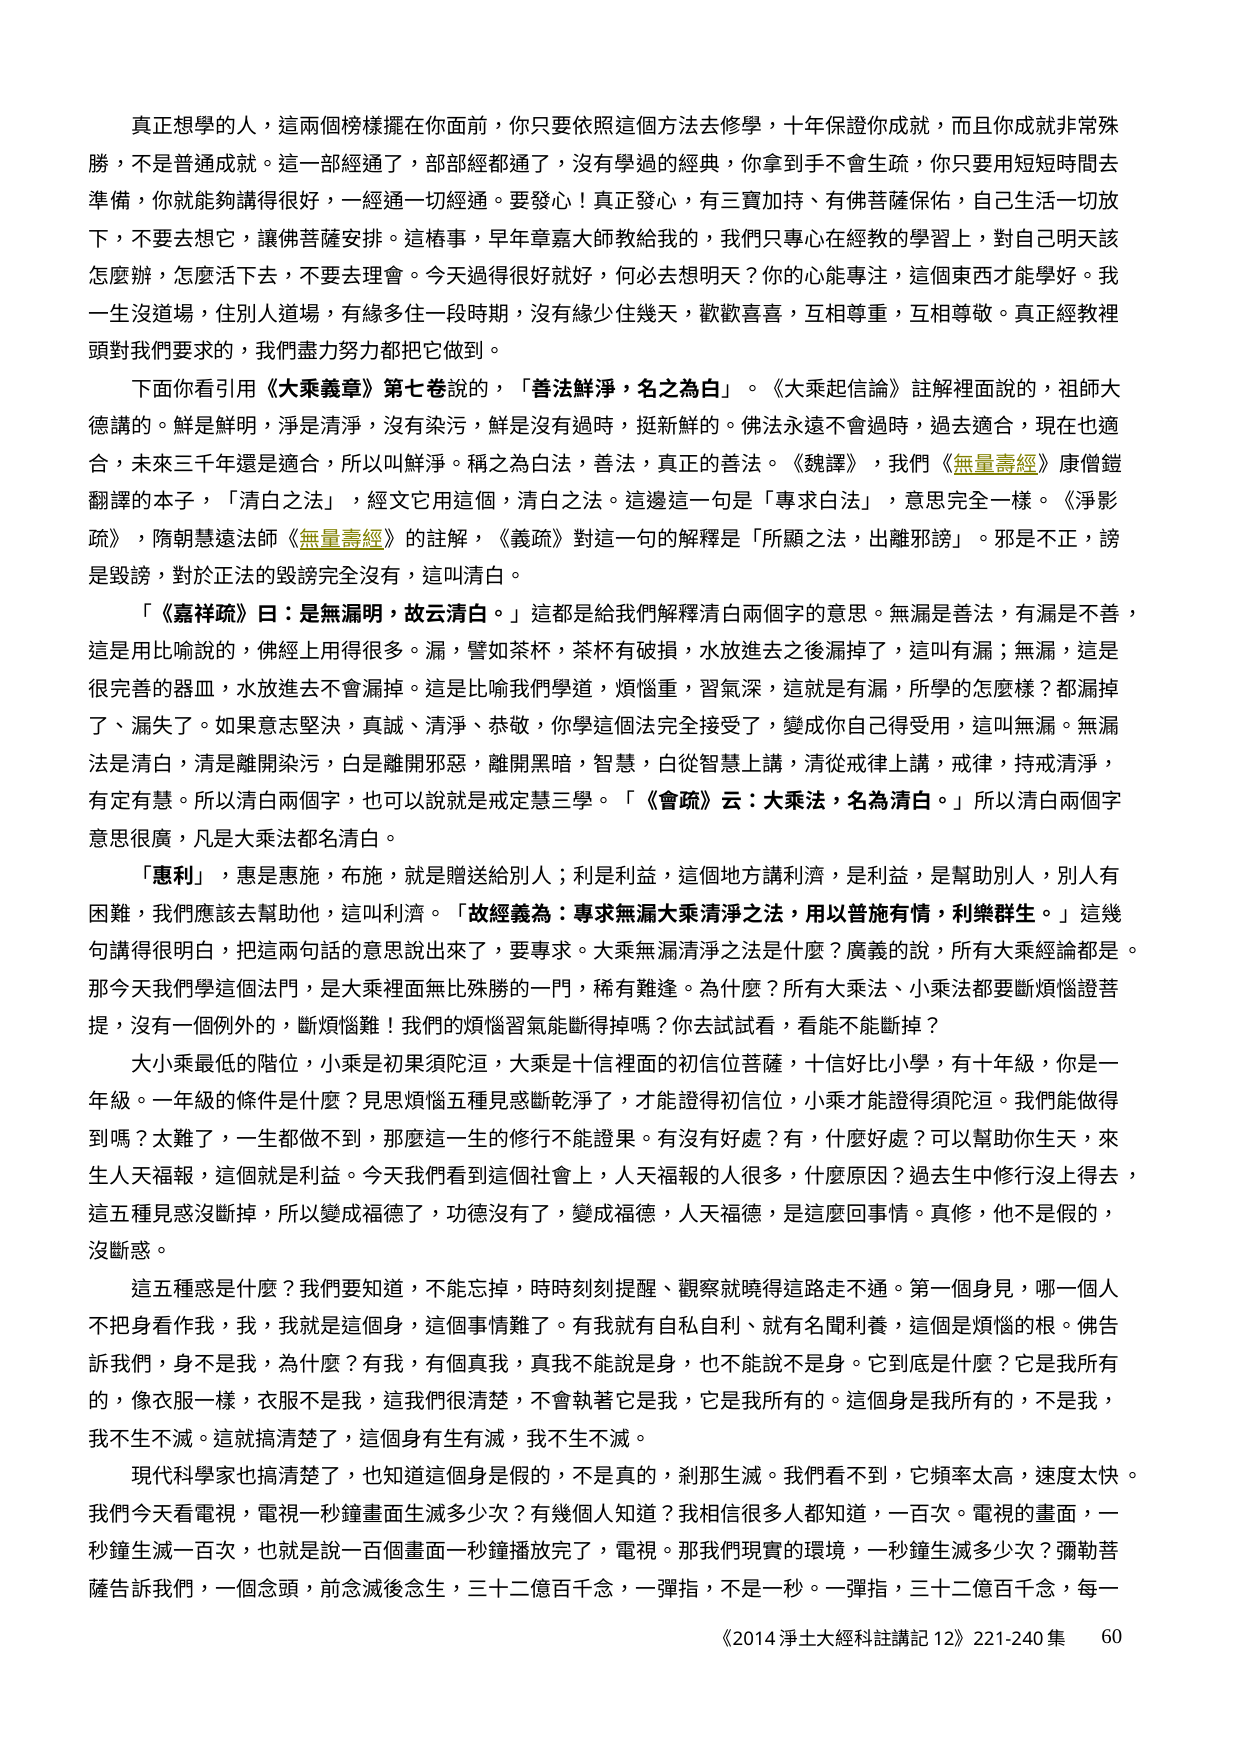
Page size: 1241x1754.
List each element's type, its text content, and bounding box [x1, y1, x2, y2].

text 大小乘最低的階位，小乘是初果須陀洹，大乘是十信裡面的初信位菩薩，十信好比小學，有十年級，你是一年級。一年級的條件是什麼？見思煩惱五種見惑斷乾淨了，才能證得初信位，小乘才能證得須陀洹。我們能做得到嗎？太難了，一生都做不到，那麼這一生的修行不能證果。有沒有好處？有，什麼好處？可以幫助你生天，來生人天福報，這個就是利益。今天我們看到這個社會上，人天福報的人很多，什麼原因？過去生中修行沒上得去，這五種見惑沒斷掉，所以變成福德了，功德沒有了，變成福德，人天福德，是這麼回事情。真修，他不是假的，沒斷惑。 [89, 1043, 1122, 1268]
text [89, 1456, 1122, 1606]
text 「《嘉祥疏》曰：是無漏明，故云清白。」這都是給我們解釋清白兩個字的意思。無漏是善法，有漏是不善，這是用比喻說的，佛經上用得很多。漏，譬如茶杯，茶杯有破損，水放進去之後漏掉了，這叫有漏；無漏，這是很完善的器皿，水放進去不會漏掉。這是比喻我們學道，煩惱重，習氣深，這就是有漏，所學的怎麼樣？都漏掉了、漏失了。如果意志堅決，真誠、清淨、恭敬，你學這個法完全接受了，變成你自己得受用，這叫無漏。無漏法是清白，清是離開染污，白是離開邪惡，離開黑暗，智慧，白從智慧上講，清從戒律上講，戒律，持戒清淨，有定有慧。所以清白兩個字，也可以說就是戒定慧三學。「《會疏》云：大乘法，名為清白。」所以清白兩個字意思很廣，凡是大乘法都名清白。 [89, 593, 1122, 856]
text 這五種惑是什麼？我們要知道，不能忘掉，時時刻刻提醒、觀察就曉得這路走不通。第一個身見，哪一個人不把身看作我，我，我就是這個身，這個事情難了。有我就有自私自利、就有名聞利養，這個是煩惱的根。佛告訴我們，身不是我，為什麼？有我，有個真我，真我不能說是身，也不能說不是身。它到底是什麼？它是我所有的，像衣服一樣，衣服不是我，這我們很清楚，不會執著它是我，它是我所有的。這個身是我所有的，不是我，我不生不滅。這就搞清楚了，這個身有生有滅，我不生不滅。 [89, 1268, 1122, 1456]
text 下面你看引用《大乘義章》第七卷說的，「善法鮮淨，名之為白」。《大乘起信論》註解裡面說的，祖師大德講的。鮮是鮮明，淨是清淨，沒有染污，鮮是沒有過時，挺新鮮的。佛法永遠不會過時，過去適合，現在也適合，未來三千年還是適合，所以叫鮮淨。稱之為白法，善法，真正的善法。《魏譯》，我們《無量壽經》康僧鎧翻譯的本子，「清白之法」，經文它用這個，清白之法。這邊這一句是「專求白法」，意思完全一樣。《淨影疏》，隋朝慧遠法師《無量壽經》的註解，《義疏》對這一句的解釋是「所顯之法，出離邪謗」。邪是不正，謗是毀謗，對於正法的毀謗完全沒有，這叫清白。 [89, 368, 1122, 593]
text 「惠利」，惠是惠施，布施，就是贈送給別人；利是利益，這個地方講利濟，是利益，是幫助別人，別人有困難，我們應該去幫助他，這叫利濟。「故經義為：專求無漏大乘清淨之法，用以普施有情，利樂群生。」這幾句講得很明白，把這兩句話的意思說出來了，要專求。大乘無漏清淨之法是什麼？廣義的說，所有大乘經論都是。那今天我們學這個法門，是大乘裡面無比殊勝的一門，稀有難逢。為什麼？所有大乘法、小乘法都要斷煩惱證菩提，沒有一個例外的，斷煩惱難！我們的煩惱習氣能斷得掉嗎？你去試試看，看能不能斷掉？ [89, 856, 1122, 1043]
text 真正想學的人，這兩個榜樣擺在你面前，你只要依照這個方法去修學，十年保證你成就，而且你成就非常殊勝，不是普通成就。這一部經通了，部部經都通了，沒有學過的經典，你拿到手不會生疏，你只要用短短時間去準備，你就能夠講得很好，一經通一切經通。要發心！真正發心，有三寶加持、有佛菩薩保佑，自己生活一切放下，不要去想它，讓佛菩薩安排。這樁事，早年章嘉大師教給我的，我們只專心在經教的學習上，對自己明天該怎麼辦，怎麼活下去，不要去理會。今天過得很好就好，何必去想明天？你的心能專注，這個東西才能學好。我一生沒道場，住別人道場，有緣多住一段時期，沒有緣少住幾天，歡歡喜喜，互相尊重，互相尊敬。真正經教裡頭對我們要求的，我們盡力努力都把它做到。 [89, 106, 1122, 368]
